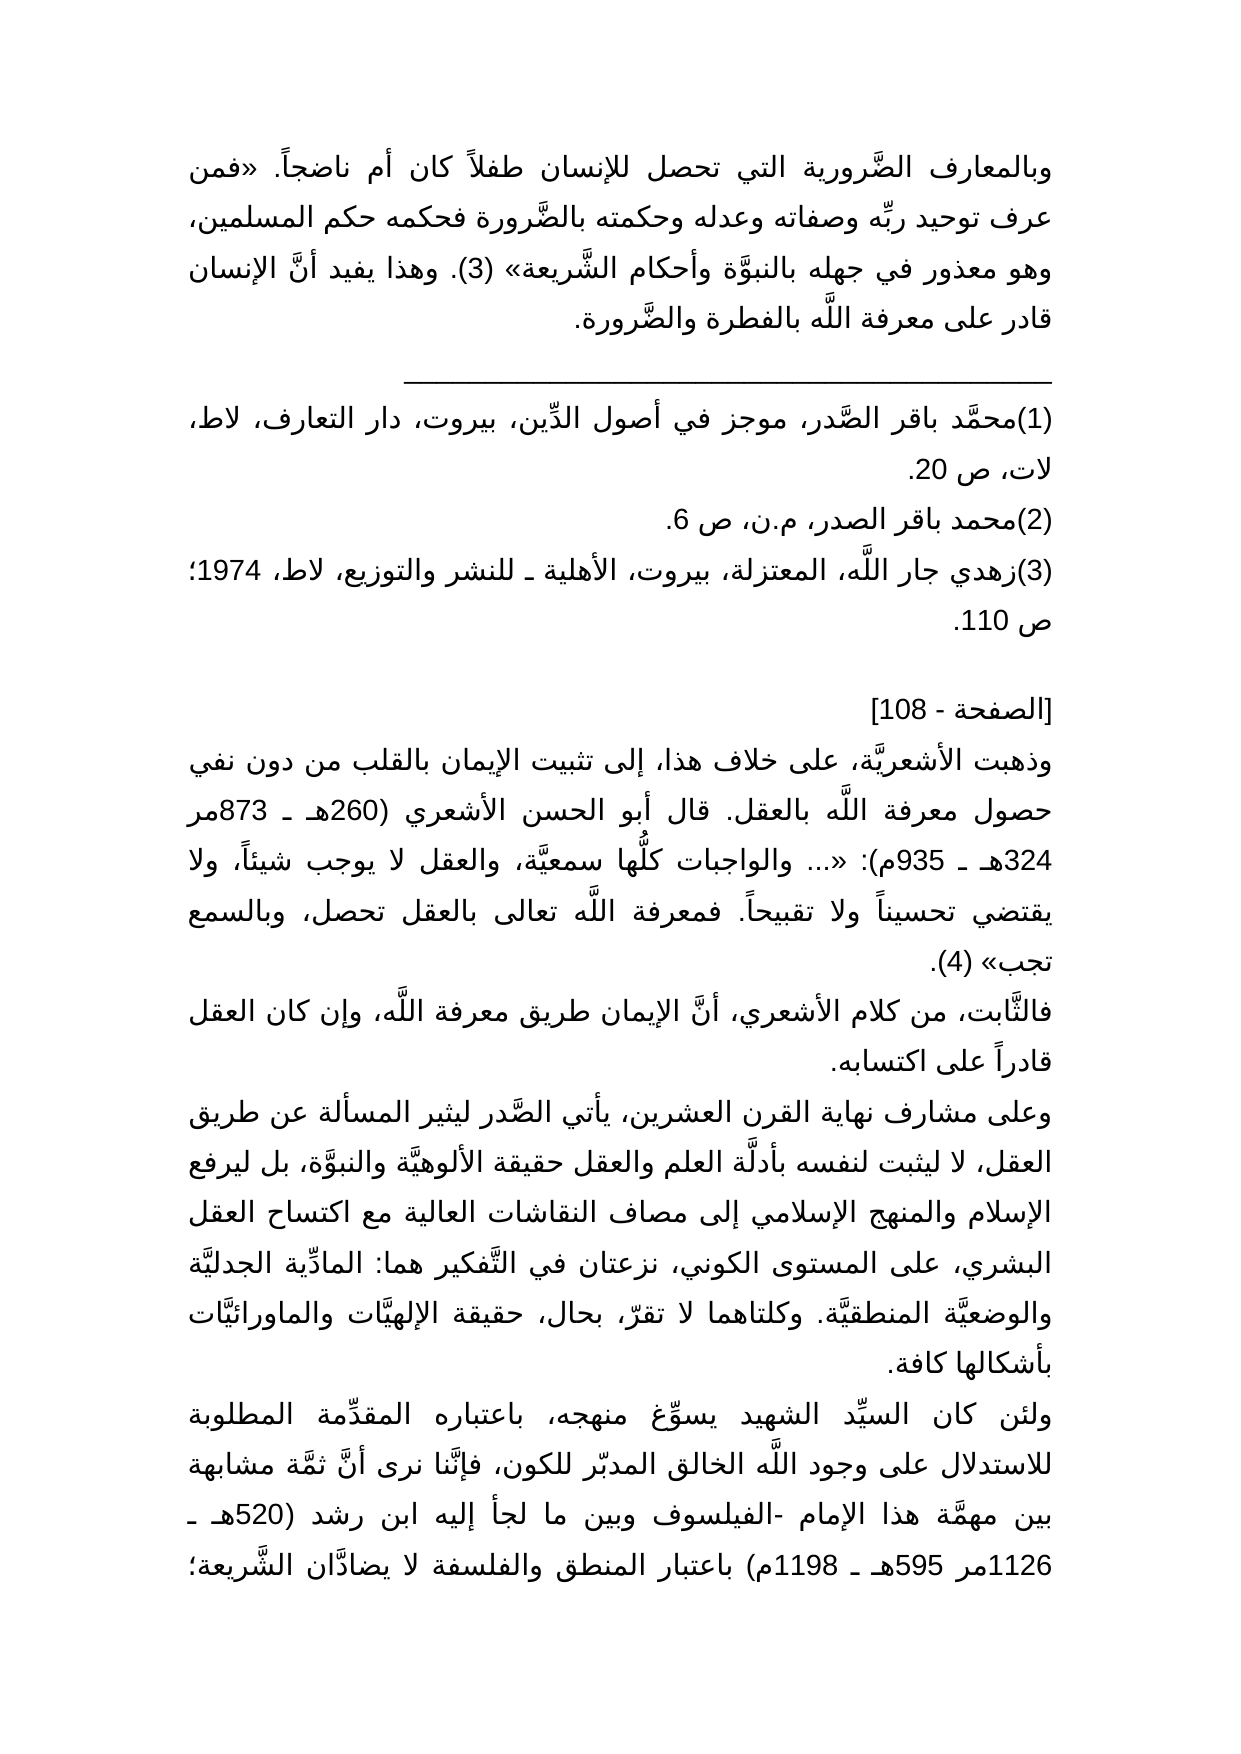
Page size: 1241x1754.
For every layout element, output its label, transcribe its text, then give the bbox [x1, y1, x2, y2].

text فالثَّابت، من كلام الأشعري، أنَّ الإيمان طريق معرفة اللَّه، وإن كان العقل قادراً على اكتسابه. [187, 994, 1053, 1078]
text (3)زهدي جار اللَّه، المعتزلة، بيروت، الأهلية ـ للنشر والتوزيع، لاط، 1974؛ ص 110. [187, 552, 1053, 678]
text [187, 150, 1053, 334]
text وذهبت الأشعريَّة، على خلاف هذا، إلى تثبيت الإيمان بالقلب من دون نفي حصول معرفة اللَّه بالعقل. قال أبو الحسن الأشعري (260هـ ـ 873مر 324هـ ـ 935م): «... والواجبات كلُّها سمعيَّة، والعقل لا يوجب شيئاً، ولا يقتضي تحسيناً ولا تقبيحاً. فمعرفة اللَّه تعالى بالعقل تحصل، وبالسمع تجب»‏ (4). [187, 743, 1053, 977]
text [الصفحة - 108] [187, 692, 1053, 726]
text (2)محمد باقر الصدر، م.ن، ص 6. [187, 502, 1053, 536]
text ________________________________________ [187, 351, 1053, 385]
text (1)محمَّد باقر الصَّدر، موجز في أصول الدِّين، بيروت، دار التعارف، لاط، لات، ص 20. [187, 402, 1053, 485]
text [187, 1397, 1053, 1581]
text وعلى مشارف نهاية القرن العشرين، يأتي الصَّدر ليثير المسألة عن طريق العقل، لا ليثبت لنفسه بأدلَّة العلم والعقل حقيقة الألوهيَّة والنبوَّة، بل ليرفع الإسلام والمنهج الإسلامي إلى مصاف النقاشات العالية مع اكتساح العقل البشري، على المستوى الكوني، نزعتان في التَّفكير هما: المادِّية الجدليَّة والوضعيَّة المنطقيَّة. وكلتاهما لا تقرّ، بحال، حقيقة الإلهيَّات والماورائيَّات بأشكالها كافة. [187, 1095, 1053, 1380]
